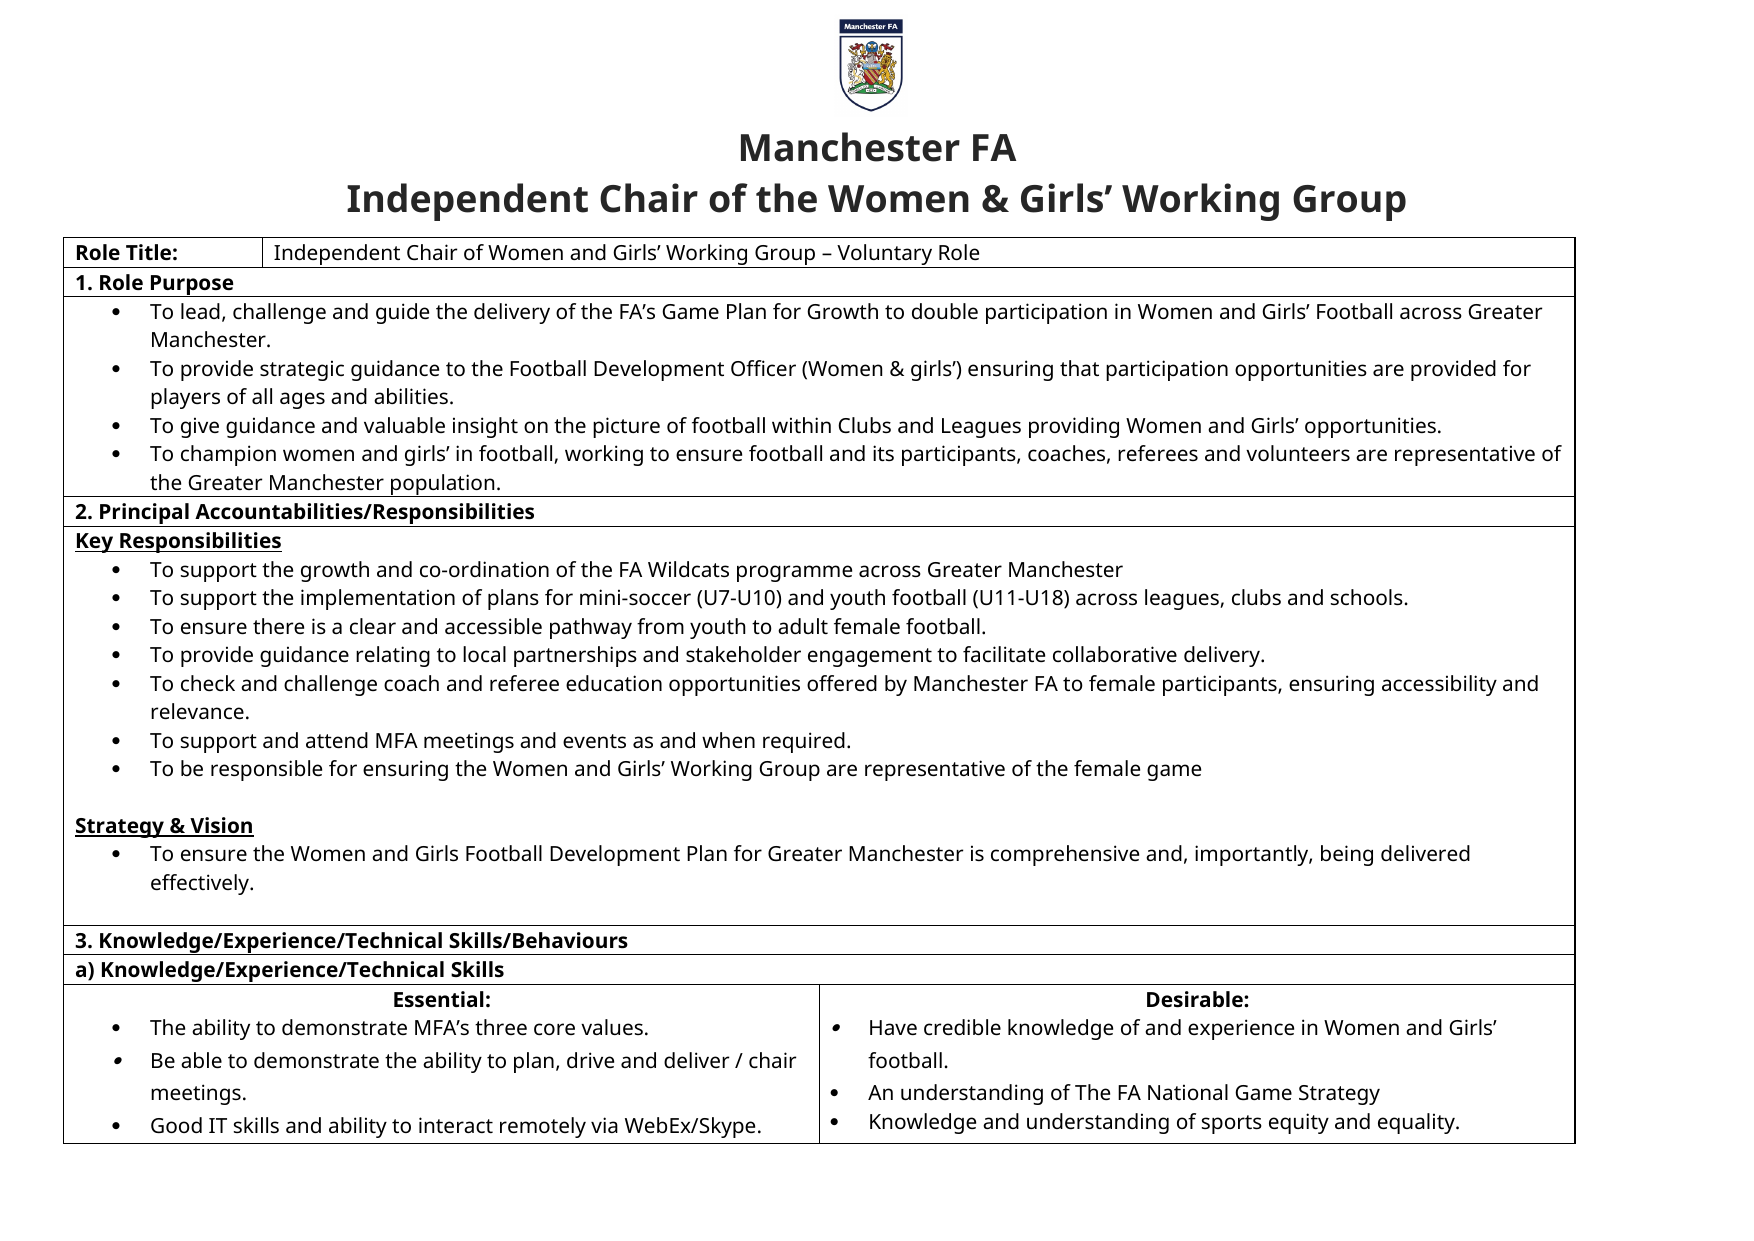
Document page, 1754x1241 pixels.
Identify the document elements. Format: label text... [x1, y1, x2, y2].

table_cell 2. Principal Accountabilities/Responsibilities [64, 497, 1574, 526]
text Independent Chair of the Women & Girls’ Working Group [75, 172, 1679, 223]
table_cell 1. Role Purpose [64, 268, 1574, 296]
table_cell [64, 985, 819, 1143]
table_header Independent Chair of Women and Girls’ Working Group – Voluntary Role [263, 238, 1574, 267]
table_cell a) Knowledge/Experience/Technical Skills [64, 955, 1574, 984]
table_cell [820, 985, 1574, 1143]
table_header Role Title: [64, 238, 262, 267]
text Manchester FA [75, 121, 1679, 172]
table_cell 3. Knowledge/Experience/Technical Skills/Behaviours [64, 926, 1574, 954]
picture [834, 14, 908, 117]
table_cell To lead, challenge and guide the delivery of the FA’s Game Plan for Growth to double participation in Women and Girls’ Football across Greater Manchester. To provide strategic guidance to the Football Development Officer (Women & girls’) ensuring that participation opportunities are provided for players of all ages and abilities. To give guidance and valuable insight on the picture of football within Clubs and Leagues providing Women and Girls’ opportunities. To champion women and girls’ in football, working to ensure football and its participants, coaches, referees and volunteers are representative of the Greater Manchester population. [64, 297, 1574, 496]
table_cell Key Responsibilities To support the growth and co-ordination of the FA Wildcats programme across Greater Manchester To support the implementation of plans for mini-soccer (U7-U10) and youth football (U11-U18) across leagues, clubs and schools. To ensure there is a clear and accessible pathway from youth to adult female football. To provide guidance relating to local partnerships and stakeholder engagement to facilitate collaborative delivery. To check and challenge coach and referee education opportunities offered by Manchester FA to female participants, ensuring accessibility and relevance. To support and attend MFA meetings and events as and when required. To be responsible for ensuring the Women and Girls’ Working Group are representative of the female game Strategy & Vision To ensure the Women and Girls Football Development Plan for Greater Manchester is comprehensive and, importantly, being delivered effectively. [64, 527, 1574, 925]
